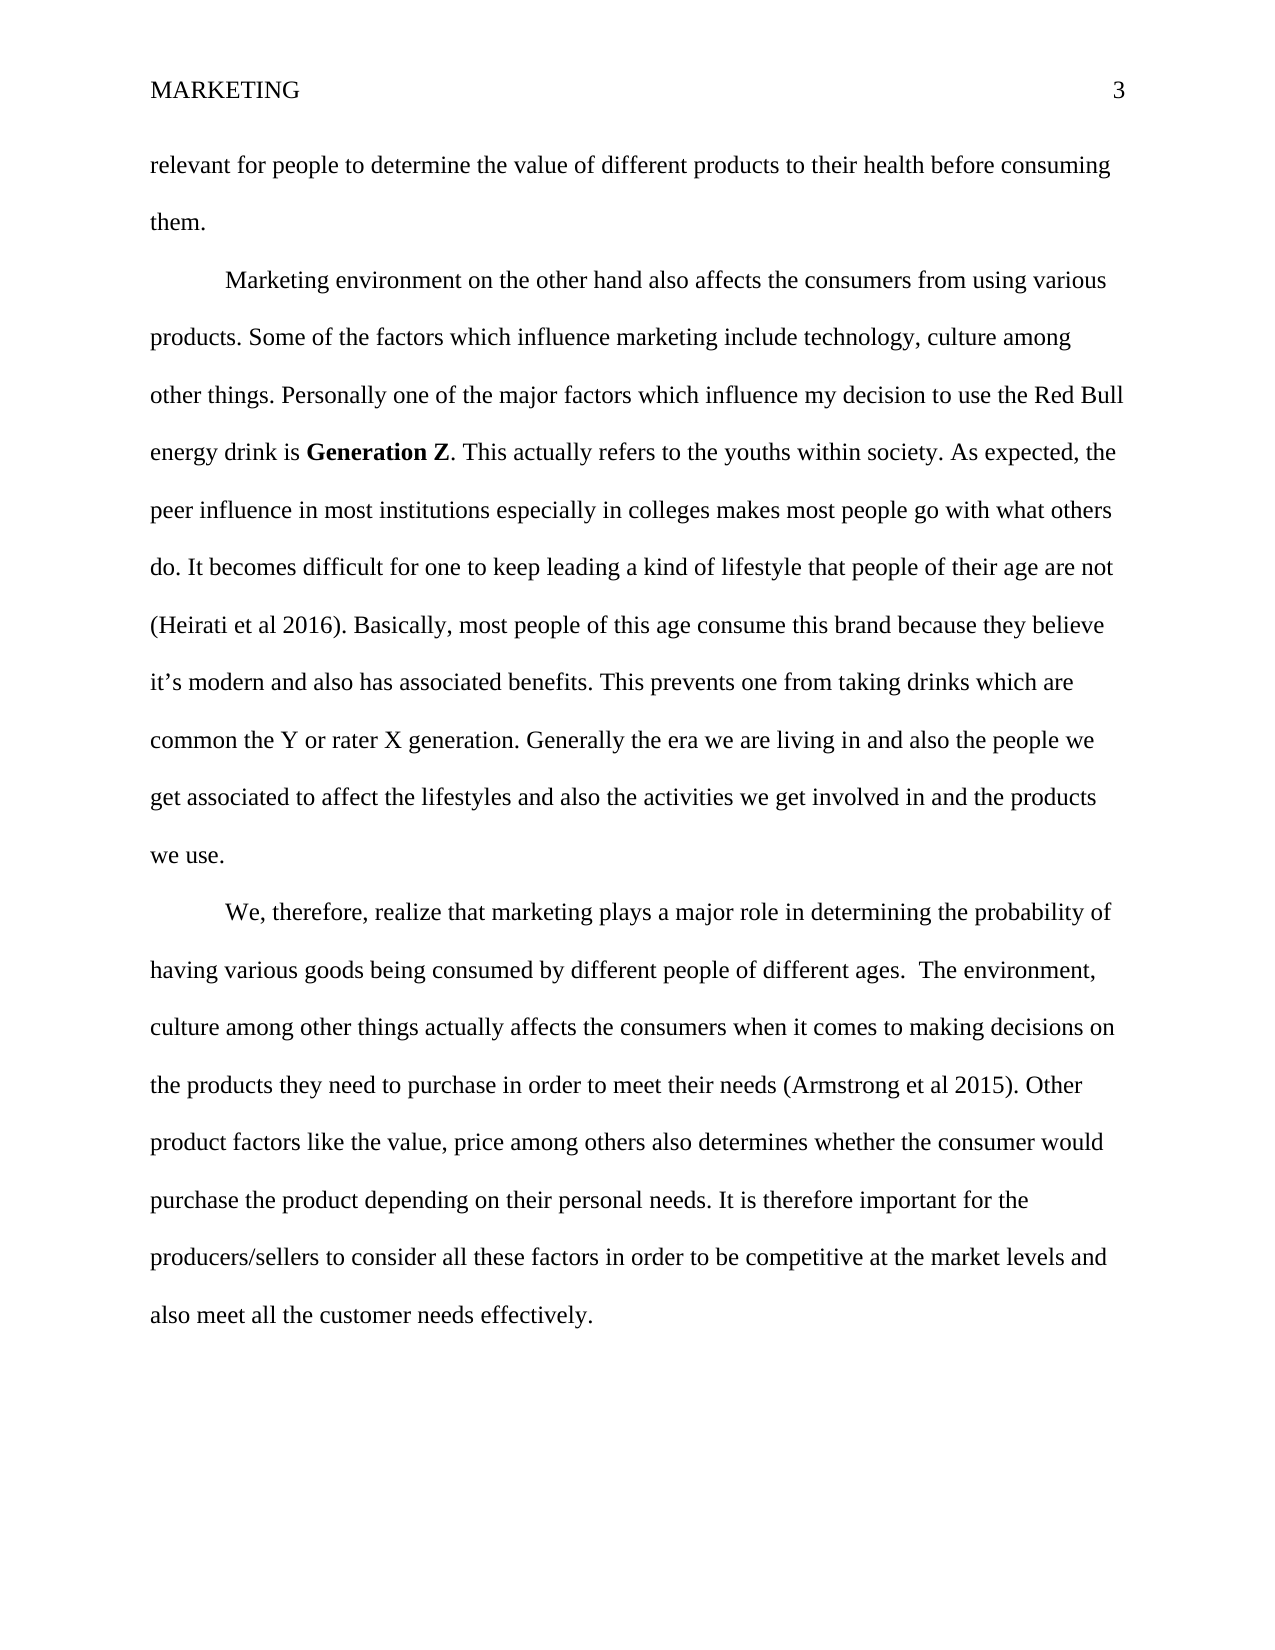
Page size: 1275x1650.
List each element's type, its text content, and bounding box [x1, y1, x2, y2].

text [150, 150, 1125, 236]
text We, therefore, realize that marketing plays a major role in determining the probability of having various goods being consumed by different people of different ages. The environment, culture among other things actually affects the consumers when it comes to making decisions on the products they need to purchase in order to meet their needs (Armstrong et al 2015). Other product factors like the value, price among others also determines whether the consumer would purchase the product depending on their personal needs. It is therefore important for the producers/sellers to consider all these factors in order to be competitive at the market levels and also meet all the customer needs effectively. [150, 897, 1125, 1329]
text Marketing environment on the other hand also affects the consumers from using various products. Some of the factors which influence marketing include technology, culture among other things. Personally one of the major factors which influence my decision to use the Red Bull energy drink is Generation Z. This actually refers to the youths within society. As expected, the peer influence in most institutions especially in colleges makes most people go with what others do. It becomes difficult for one to keep leading a kind of lifestyle that people of their age are not (Heirati et al 2016). Basically, most people of this age consume this brand because they believe it’s modern and also has associated benefits. This prevents one from taking drinks which are common the Y or rater X generation. Generally the era we are living in and also the people we get associated to affect the lifestyles and also the activities we get involved in and the products we use. [150, 265, 1125, 869]
